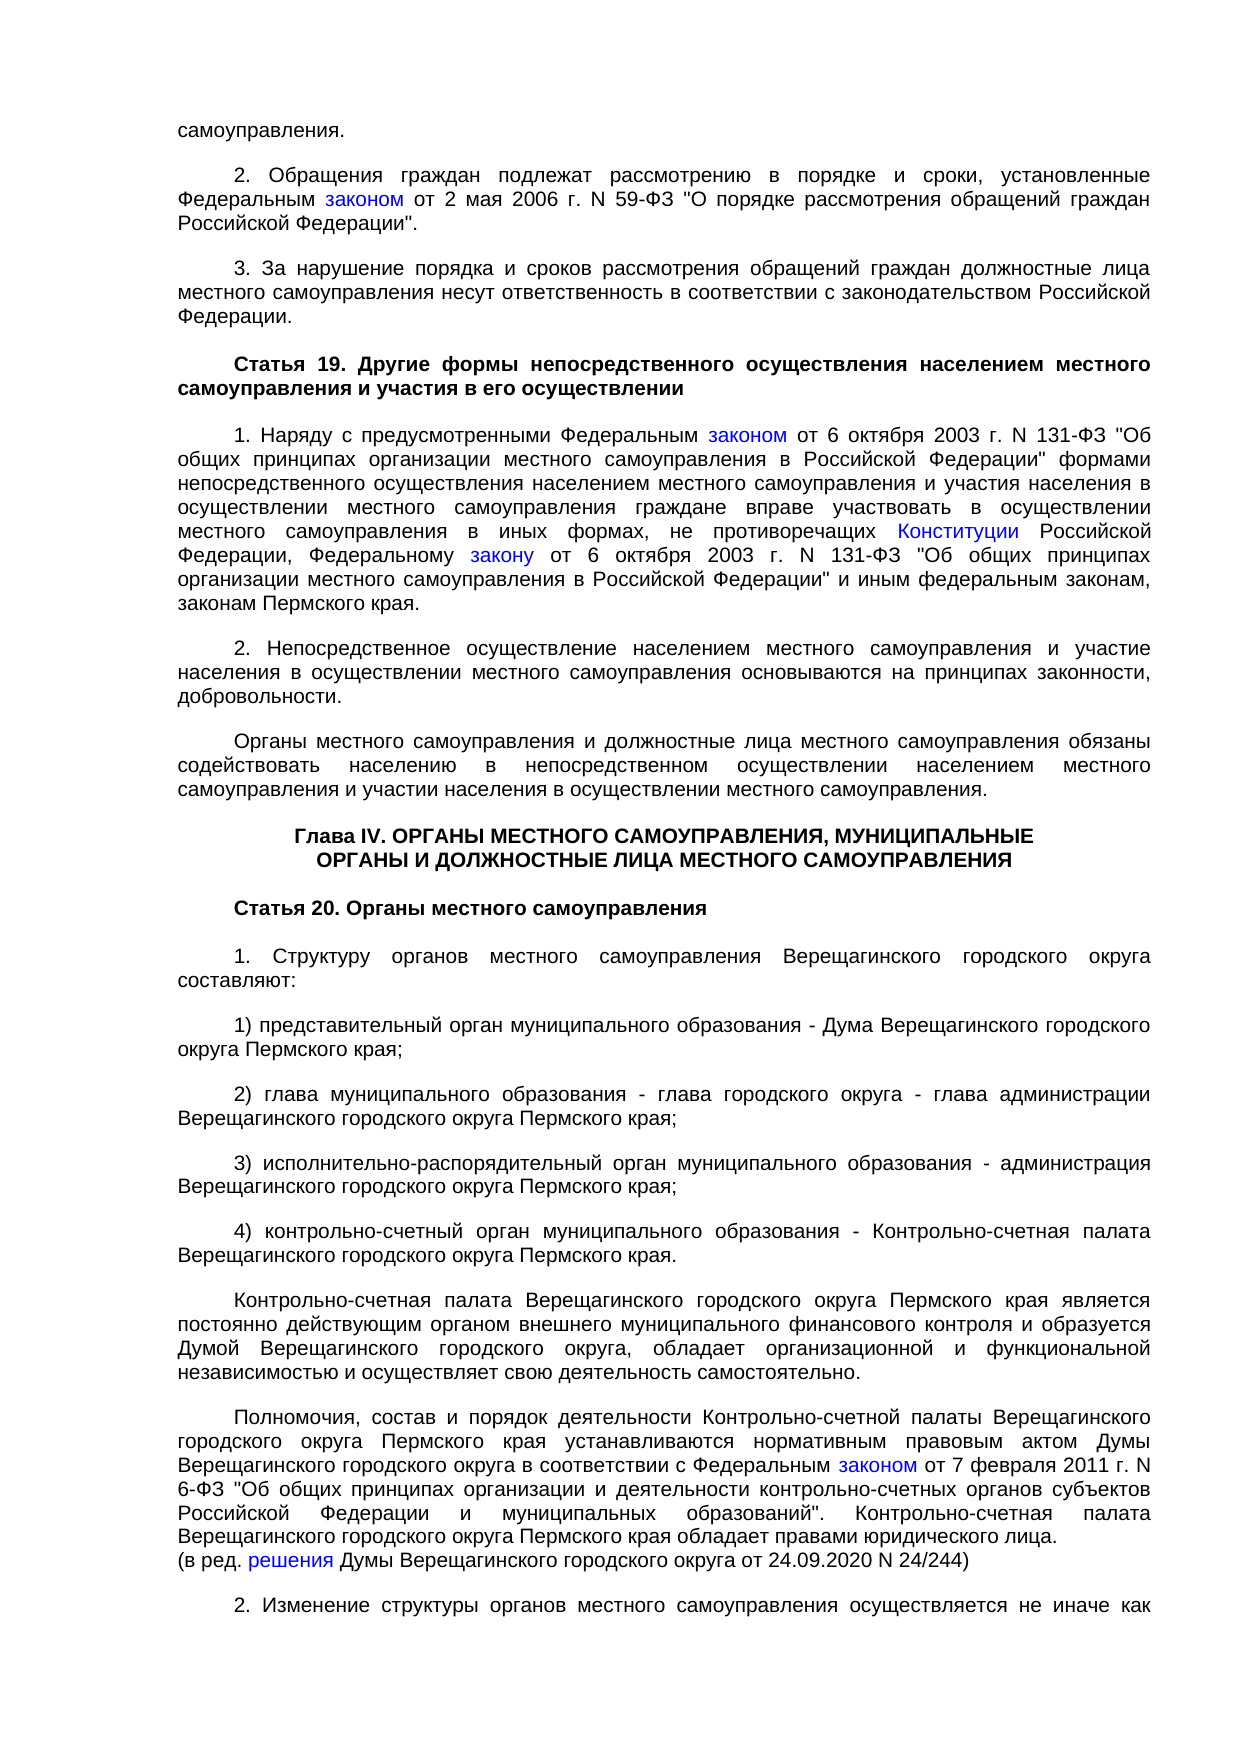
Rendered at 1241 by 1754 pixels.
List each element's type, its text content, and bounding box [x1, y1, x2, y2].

text Полномочия, состав и порядок деятельности Контрольно-счетной палаты Верещагинского городского округа Пермского края устанавливаются нормативным правовым актом Думы Верещагинского городского округа в соответствии с Федеральным законом от 7 февраля 2011 г. N 6-ФЗ "Об общих принципах организации и деятельности контрольно-счетных органов субъектов Российской Федерации и муниципальных образований". Контрольно-счетная палата Верещагинского городского округа Пермского края обладает правами юридического лица. [177, 1404, 1152, 1548]
text 3. За нарушение порядка и сроков рассмотрения обращений граждан должностные лица местного самоуправления несут ответственность в соответствии с законодательством Российской Федерации. [177, 256, 1152, 327]
title Статья 20. Органы местного самоуправления [177, 896, 1152, 920]
text Органы местного самоуправления и должностные лица местного самоуправления обязаны содействовать населению в непосредственном осуществлении населением местного самоуправления и участии населения в осуществлении местного самоуправления. [177, 728, 1152, 800]
text 1. Наряду с предусмотренными Федеральным законом от 6 октября 2003 г. N 131-ФЗ "Об общих принципах организации местного самоуправления в Российской Федерации" формами непосредственного осуществления населением местного самоуправления и участия населения в осуществлении местного самоуправления граждане вправе участвовать в осуществлении местного самоуправления в иных формах, не противоречащих Конституции Российской Федерации, Федеральному закону от 6 октября 2003 г. N 131-ФЗ "Об общих принципах организации местного самоуправления в Российской Федерации" и иным федеральным законам, законам Пермского края. [177, 423, 1152, 615]
text 3) исполнительно-распорядительный орган муниципального образования - администрация Верещагинского городского округа Пермского края; [177, 1150, 1152, 1198]
text 1) представительный орган муниципального образования - Дума Верещагинского городского округа Пермского края; [177, 1013, 1152, 1061]
title Глава IV. ОРГАНЫ МЕСТНОГО САМОУПРАВЛЕНИЯ, МУНИЦИПАЛЬНЫЕ [177, 824, 1152, 848]
text 2. Непосредственное осуществление населением местного самоуправления и участие населения в осуществлении местного самоуправления основываются на принципах законности, добровольности. [177, 636, 1152, 708]
text 2) глава муниципального образования - глава городского округа - глава администрации Верещагинского городского округа Пермского края; [177, 1082, 1152, 1129]
text (в ред. решения Думы Верещагинского городского округа от 24.09.2020 N 24/244) [177, 1548, 1152, 1572]
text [177, 118, 1152, 142]
title ОРГАНЫ И ДОЛЖНОСТНЫЕ ЛИЦА МЕСТНОГО САМОУПРАВЛЕНИЯ [177, 848, 1152, 872]
title Статья 19. Другие формы непосредственного осуществления населением местного самоуправления и участия в его осуществлении [177, 351, 1152, 399]
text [177, 1593, 1152, 1617]
text Контрольно-счетная палата Верещагинского городского округа Пермского края является постоянно действующим органом внешнего муниципального финансового контроля и образуется Думой Верещагинского городского округа, обладает организационной и функциональной независимостью и осуществляет свою деятельность самостоятельно. [177, 1288, 1152, 1384]
text 2. Обращения граждан подлежат рассмотрению в порядке и сроки, установленные Федеральным законом от 2 мая 2006 г. N 59-ФЗ "О порядке рассмотрения обращений граждан Российской Федерации". [177, 163, 1152, 235]
text 1. Структуру органов местного самоуправления Верещагинского городского округа составляют: [177, 944, 1152, 992]
text 4) контрольно-счетный орган муниципального образования - Контрольно-счетная палата Верещагинского городского округа Пермского края. [177, 1219, 1152, 1267]
